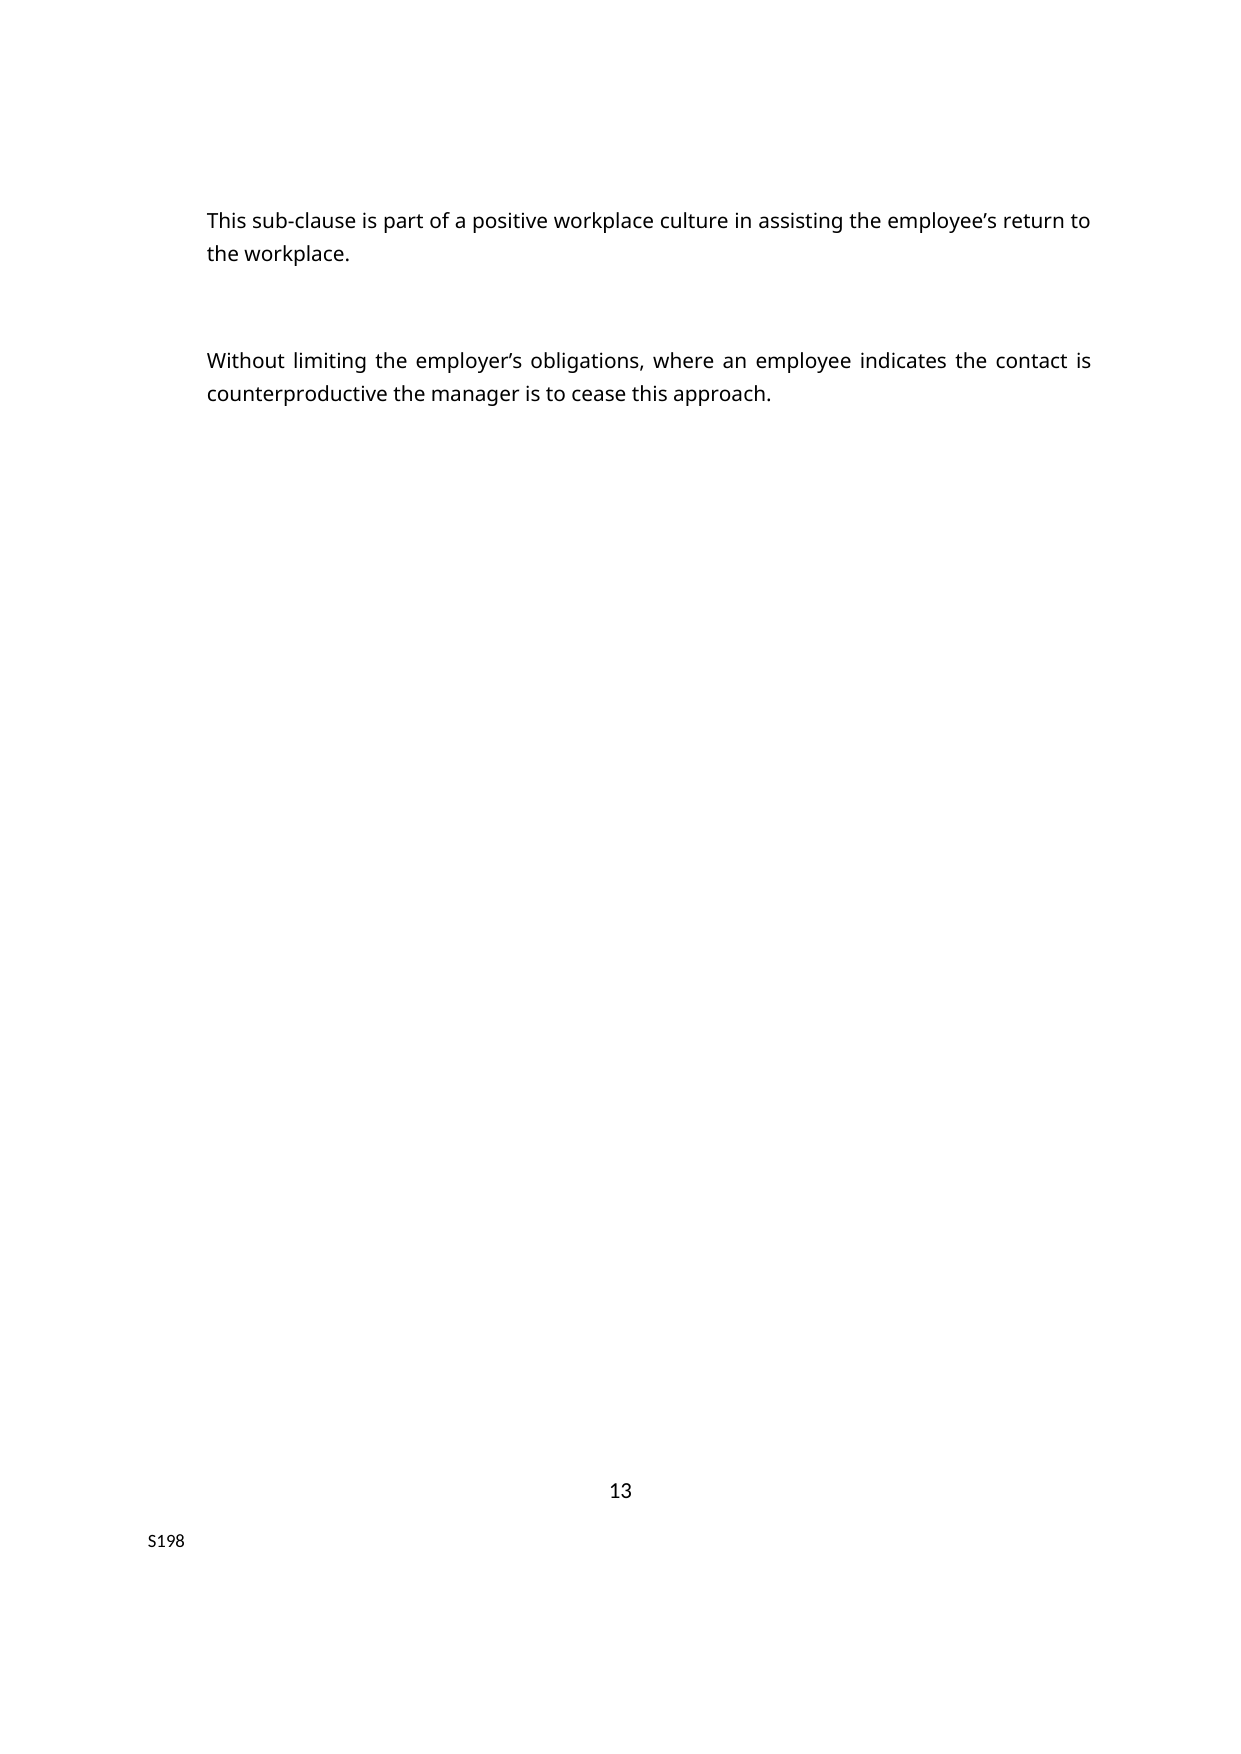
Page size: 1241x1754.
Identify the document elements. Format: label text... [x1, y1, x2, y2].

text Without limiting the employer’s obligations, where an employee indicates the contact is counterproductive the manager is to cease this approach. [207, 346, 1093, 407]
text This sub-clause is part of a positive workplace culture in assisting the employee’s return to the workplace. [207, 207, 1093, 268]
